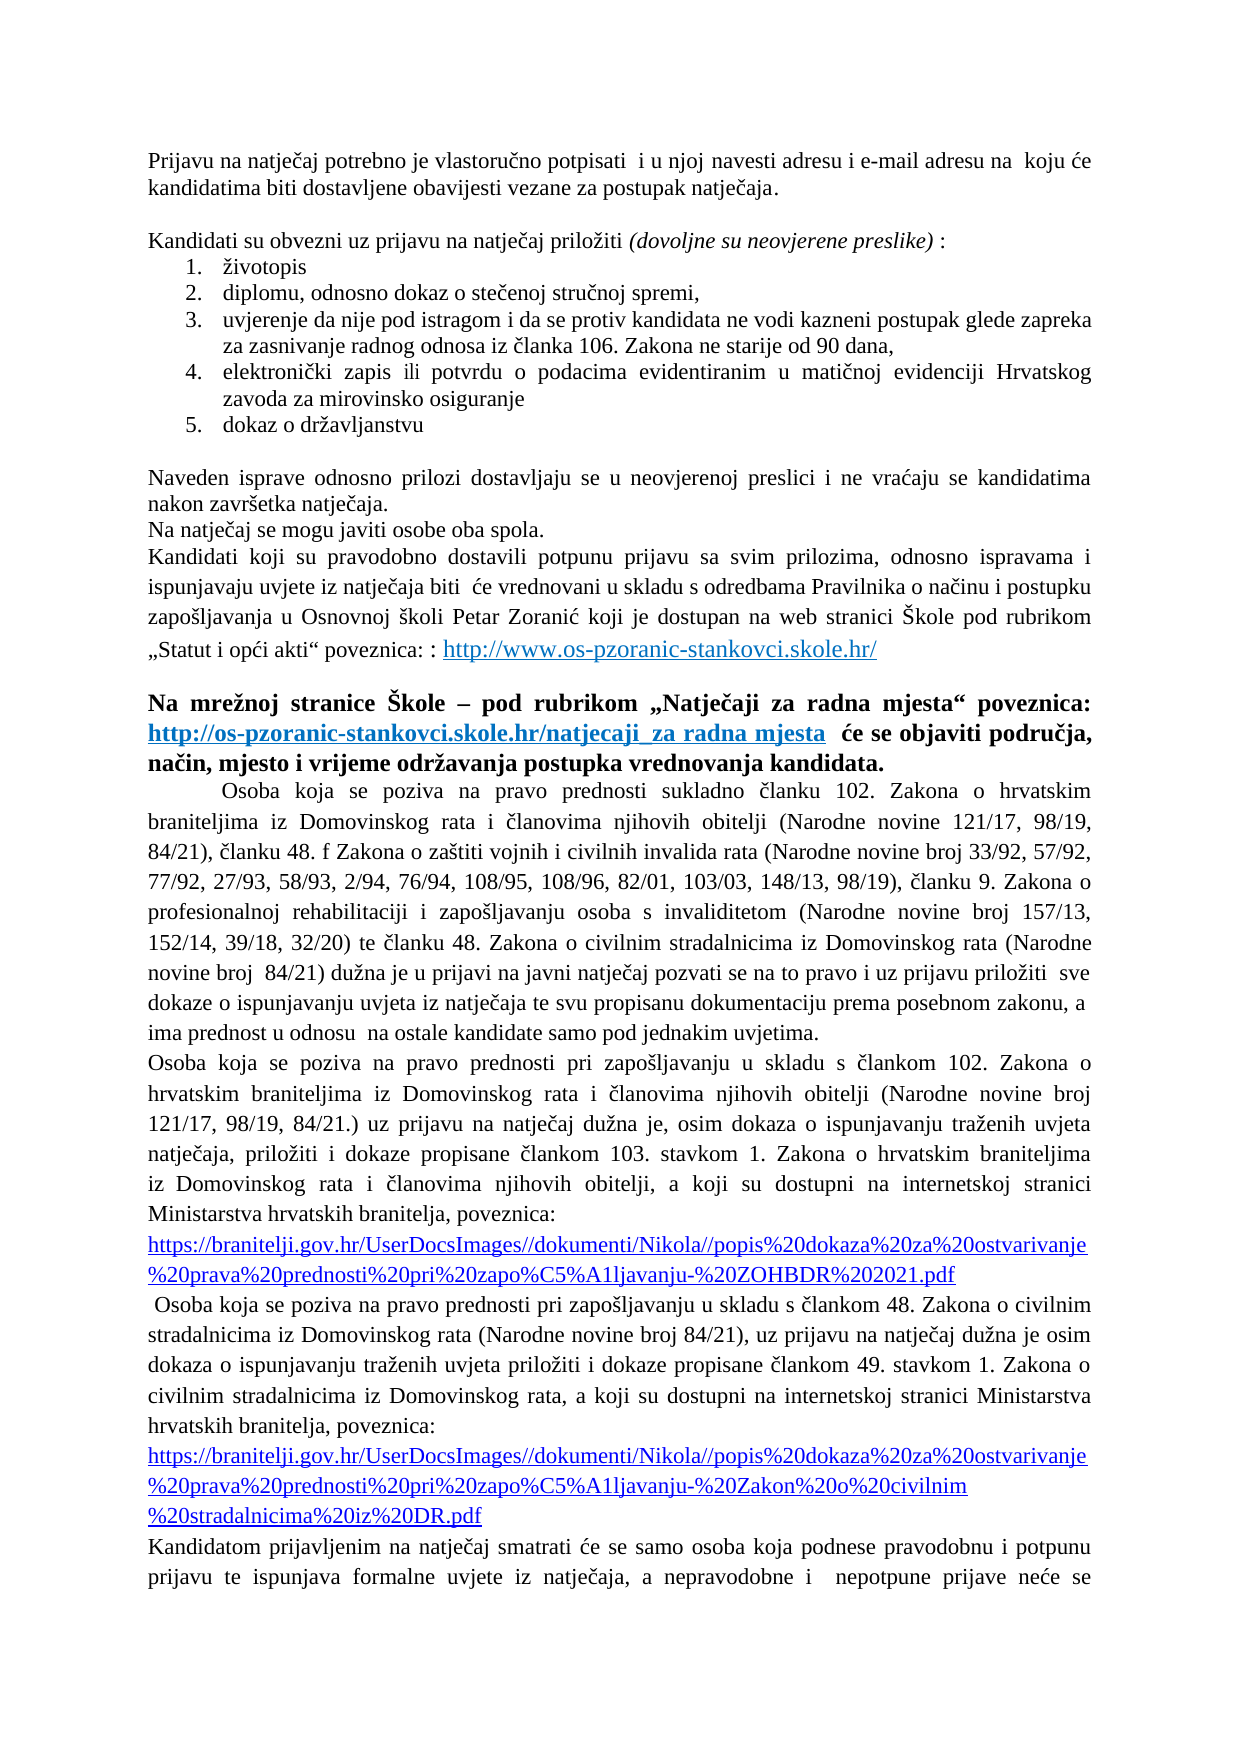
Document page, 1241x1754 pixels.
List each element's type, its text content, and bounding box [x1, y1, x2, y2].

list elektronički zapis ili potvrdu o podacima evidentiranim u matičnoj evidenciji Hrvatskog zavoda za mirovinsko osiguranje [185, 358, 1093, 411]
text Na natječaj se mogu javiti osobe oba spola. [148, 517, 1093, 543]
list životopis [185, 253, 1093, 279]
list diplomu, odnosno dokaz o stečenoj stručnoj spremi, [185, 279, 1093, 306]
text Prijavu na natječaj potrebno je vlastoručno potpisati i u njoj navesti adresu i e-mail adresu na koju će kandidatima biti dostavljene obavijesti vezane za postupak natječaja. [148, 148, 1093, 200]
text https://branitelji.gov.hr/UserDocsImages//dokumenti/Nikola//popis%20dokaza%20za%20ostvarivanje%20prava%20prednosti%20pri%20zapo%C5%A1ljavanju-%20ZOHBDR%202021.pdf [148, 1231, 1093, 1287]
text Na mrežnoj stranice Škole – pod rubrikom „Natječaji za radna mjesta“ poveznica: http://os-pzoranic-stankovci.skole.hr/natjecaji_za radna mjesta će se objaviti područja, način, mjesto i vrijeme održavanja postupka vrednovanja kandidata. [148, 688, 1093, 776]
text Kandidati koji su pravodobno dostavili potpunu prijavu sa svim prilozima, odnosno ispravama i ispunjavaju uvjete iz natječaja biti će vrednovani u skladu s odredbama Pravilnika o načinu i postupku zapošljavanja u Osnovnoj školi Petar Zoranić koji je dostupan na web stranici Škole pod rubrikom „Statut i opći akti“ poveznica: : http://www.os-pzoranic-stankovci.skole.hr/ [148, 543, 1093, 663]
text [148, 1533, 1093, 1589]
list dokaz o državljanstvu [185, 411, 1093, 437]
text https://branitelji.gov.hr/UserDocsImages//dokumenti/Nikola//popis%20dokaza%20za%20ostvarivanje%20prava%20prednosti%20pri%20zapo%C5%A1ljavanju-%20Zakon%20o%20civilnim%20stradalnicima%20iz%20DR.pdf [148, 1442, 1093, 1529]
text Osoba koja se poziva na pravo prednosti sukladno članku 102. Zakona o hrvatskim braniteljima iz Domovinskog rata i članovima njihovih obitelji (Narodne novine 121/17, 98/19, 84/21), članku 48. f Zakona o zaštiti vojnih i civilnih invalida rata (Narodne novine broj 33/92, 57/92, 77/92, 27/93, 58/93, 2/94, 76/94, 108/95, 108/96, 82/01, 103/03, 148/13, 98/19), članku 9. Zakona o profesionalnoj rehabilitaciji i zapošljavanju osoba s invaliditetom (Narodne novine broj 157/13, 152/14, 39/18, 32/20) te članku 48. Zakona o civilnim stradalnicima iz Domovinskog rata (Narodne novine broj 84/21) dužna je u prijavi na javni natječaj pozvati se na to pravo i uz prijavu priložiti sve dokaze o ispunjavanju uvjeta iz natječaja te svu propisanu dokumentaciju prema posebnom zakonu, a ima prednost u odnosu na ostale kandidate samo pod jednakim uvjetima. [148, 777, 1093, 1046]
text Naveden isprave odnosno prilozi dostavljaju se u neovjerenoj preslici i ne vraćaju se kandidatima nakon završetka natječaja. [148, 464, 1093, 517]
text Osoba koja se poziva na pravo prednosti pri zapošljavanju u skladu s člankom 48. Zakona o civilnim stradalnicima iz Domovinskog rata (Narodne novine broj 84/21), uz prijavu na natječaj dužna je osim dokaza o ispunjavanju traženih uvjeta priložiti i dokaze propisane člankom 49. stavkom 1. Zakona o civilnim stradalnicima iz Domovinskog rata, a koji su dostupni na internetskoj stranici Ministarstva hrvatskih branitelja, poveznica: [148, 1291, 1093, 1438]
list uvjerenje da nije pod istragom i da se protiv kandidata ne vodi kazneni postupak glede zapreka za zasnivanje radnog odnosa iz članka 106. Zakona ne starije od 90 dana, [185, 306, 1093, 358]
text Kandidati su obvezni uz prijavu na natječaj priložiti (dovoljne su neovjerene preslike) : [148, 227, 1093, 253]
text Osoba koja se poziva na pravo prednosti pri zapošljavanju u skladu s člankom 102. Zakona o hrvatskim braniteljima iz Domovinskog rata i članovima njihovih obitelji (Narodne novine broj 121/17, 98/19, 84/21.) uz prijavu na natječaj dužna je, osim dokaza o ispunjavanju traženih uvjeta natječaja, priložiti i dokaze propisane člankom 103. stavkom 1. Zakona o hrvatskim braniteljima iz Domovinskog rata i članovima njihovih obitelji, a koji su dostupni na internetskoj stranici Ministarstva hrvatskih branitelja, poveznica: [148, 1049, 1093, 1227]
